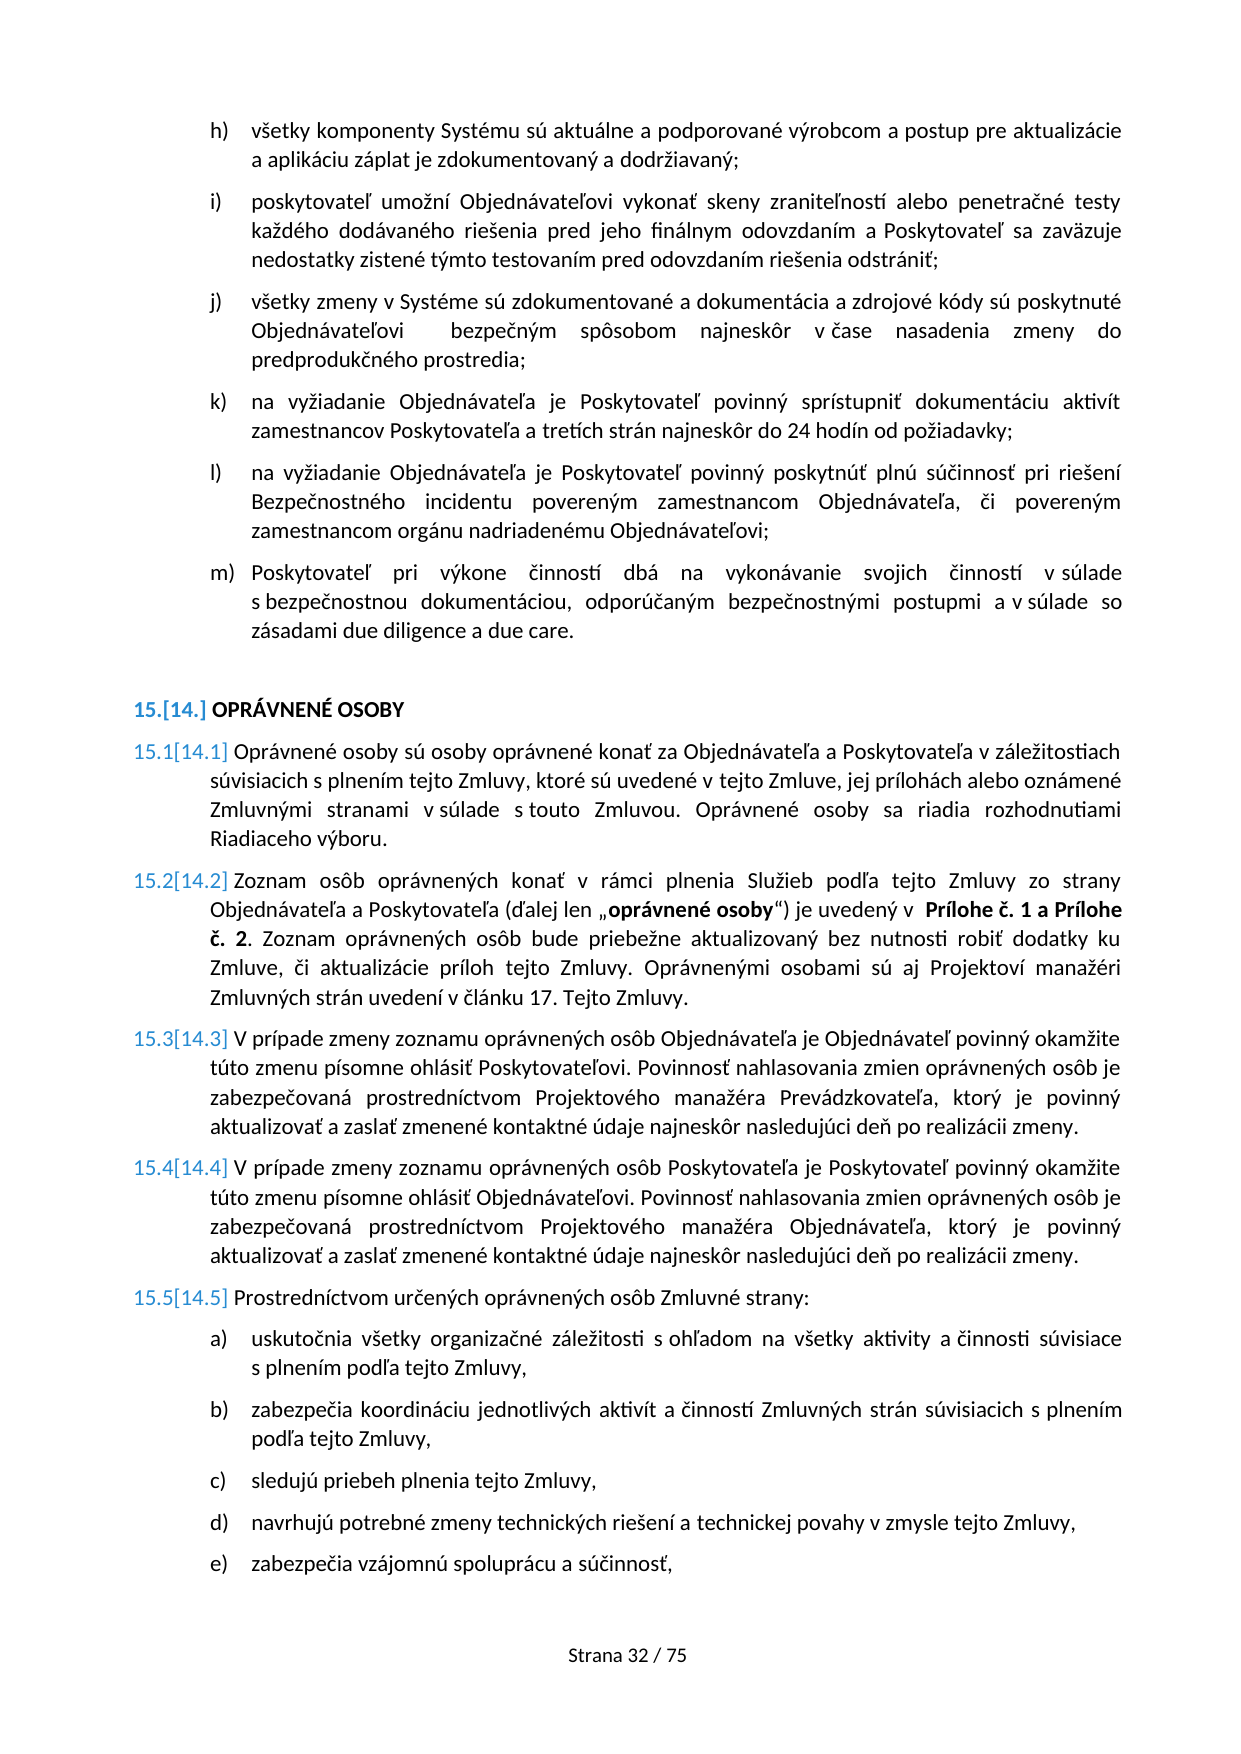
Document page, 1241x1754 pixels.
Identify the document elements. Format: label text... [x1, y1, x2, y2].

text V prípade zmeny zoznamu oprávnených osôb Poskytovateľa je Poskytovateľ povinný okamžite túto zmenu písomne ohlásiť Objednávateľovi. Povinnosť nahlasovania zmien oprávnených osôb je zabezpečovaná prostredníctvom Projektového manažéra Objednávateľa, ktorý je povinný aktualizovať a zaslať zmenené kontaktné údaje najneskôr nasledujúci deň po realizácii zmeny. [133, 1152, 1122, 1269]
text OPRÁVNENÉ OSOBY [133, 694, 1122, 723]
list zabezpečia koordináciu jednotlivých aktivít a činností Zmluvných strán súvisiacich s plnením podľa tejto Zmluvy, [210, 1394, 1122, 1452]
list poskytovateľ umožní Objednávateľovi vykonať skeny zraniteľností alebo penetračné testy každého dodávaného riešenia pred jeho finálnym odovzdaním a Poskytovateľ sa zaväzuje nedostatky zistené týmto testovaním pred odovzdaním riešenia odstrániť; [210, 186, 1122, 273]
list uskutočnia všetky organizačné záležitosti s ohľadom na všetky aktivity a činnosti súvisiace s plnením podľa tejto Zmluvy, [210, 1323, 1122, 1382]
list navrhujú potrebné zmeny technických riešení a technickej povahy v zmysle tejto Zmluvy, [210, 1507, 1122, 1536]
text Zoznam osôb oprávnených konať v rámci plnenia Služieb podľa tejto Zmluvy zo strany Objednávateľa a Poskytovateľa (ďalej len „oprávnené osoby“) je uvedený v Prílohe č. 1 a Prílohe č. 2. Zoznam oprávnených osôb bude priebežne aktualizovaný bez nutnosti robiť dodatky ku Zmluve, či aktualizácie príloh tejto Zmluvy. Oprávnenými osobami sú aj Projektoví manažéri Zmluvných strán uvedení v článku 17. Tejto Zmluvy. [133, 865, 1122, 1011]
text Oprávnené osoby sú osoby oprávnené konať za Objednávateľa a Poskytovateľa v záležitostiach súvisiacich s plnením tejto Zmluvy, ktoré sú uvedené v tejto Zmluve, jej prílohách alebo oznámené Zmluvnými stranami v súlade s touto Zmluvou. Oprávnené osoby sa riadia rozhodnutiami Riadiaceho výboru. [133, 736, 1122, 852]
list Poskytovateľ pri výkone činností dbá na vykonávanie svojich činností v súlade s bezpečnostnou dokumentáciou, odporúčaným bezpečnostnými postupmi a v súlade so zásadami due diligence a due care. [210, 557, 1122, 644]
list na vyžiadanie Objednávateľa je Poskytovateľ povinný poskytnúť plnú súčinnosť pri riešení Bezpečnostného incidentu povereným zamestnancom Objednávateľa, či povereným zamestnancom orgánu nadriadenému Objednávateľovi; [210, 457, 1122, 544]
list zabezpečia vzájomnú spoluprácu a súčinnosť, [210, 1548, 1122, 1577]
text V prípade zmeny zoznamu oprávnených osôb Objednávateľa je Objednávateľ povinný okamžite túto zmenu písomne ohlásiť Poskytovateľovi. Povinnosť nahlasovania zmien oprávnených osôb je zabezpečovaná prostredníctvom Projektového manažéra Prevádzkovateľa, ktorý je povinný aktualizovať a zaslať zmenené kontaktné údaje najneskôr nasledujúci deň po realizácii zmeny. [133, 1023, 1122, 1140]
list všetky zmeny v Systéme sú zdokumentované a dokumentácia a zdrojové kódy sú poskytnuté Objednávateľovi bezpečným spôsobom najneskôr v čase nasadenia zmeny do predprodukčného prostredia; [210, 286, 1122, 373]
text Prostredníctvom určených oprávnených osôb Zmluvné strany: [133, 1282, 1122, 1311]
list sledujú priebeh plnenia tejto Zmluvy, [210, 1465, 1122, 1494]
list na vyžiadanie Objednávateľa je Poskytovateľ povinný sprístupniť dokumentáciu aktivít zamestnancov Poskytovateľa a tretích strán najneskôr do 24 hodín od požiadavky; [210, 386, 1122, 444]
list všetky komponenty Systému sú aktuálne a podporované výrobcom a postup pre aktualizácie a aplikáciu záplat je zdokumentovaný a dodržiavaný; [210, 115, 1122, 173]
